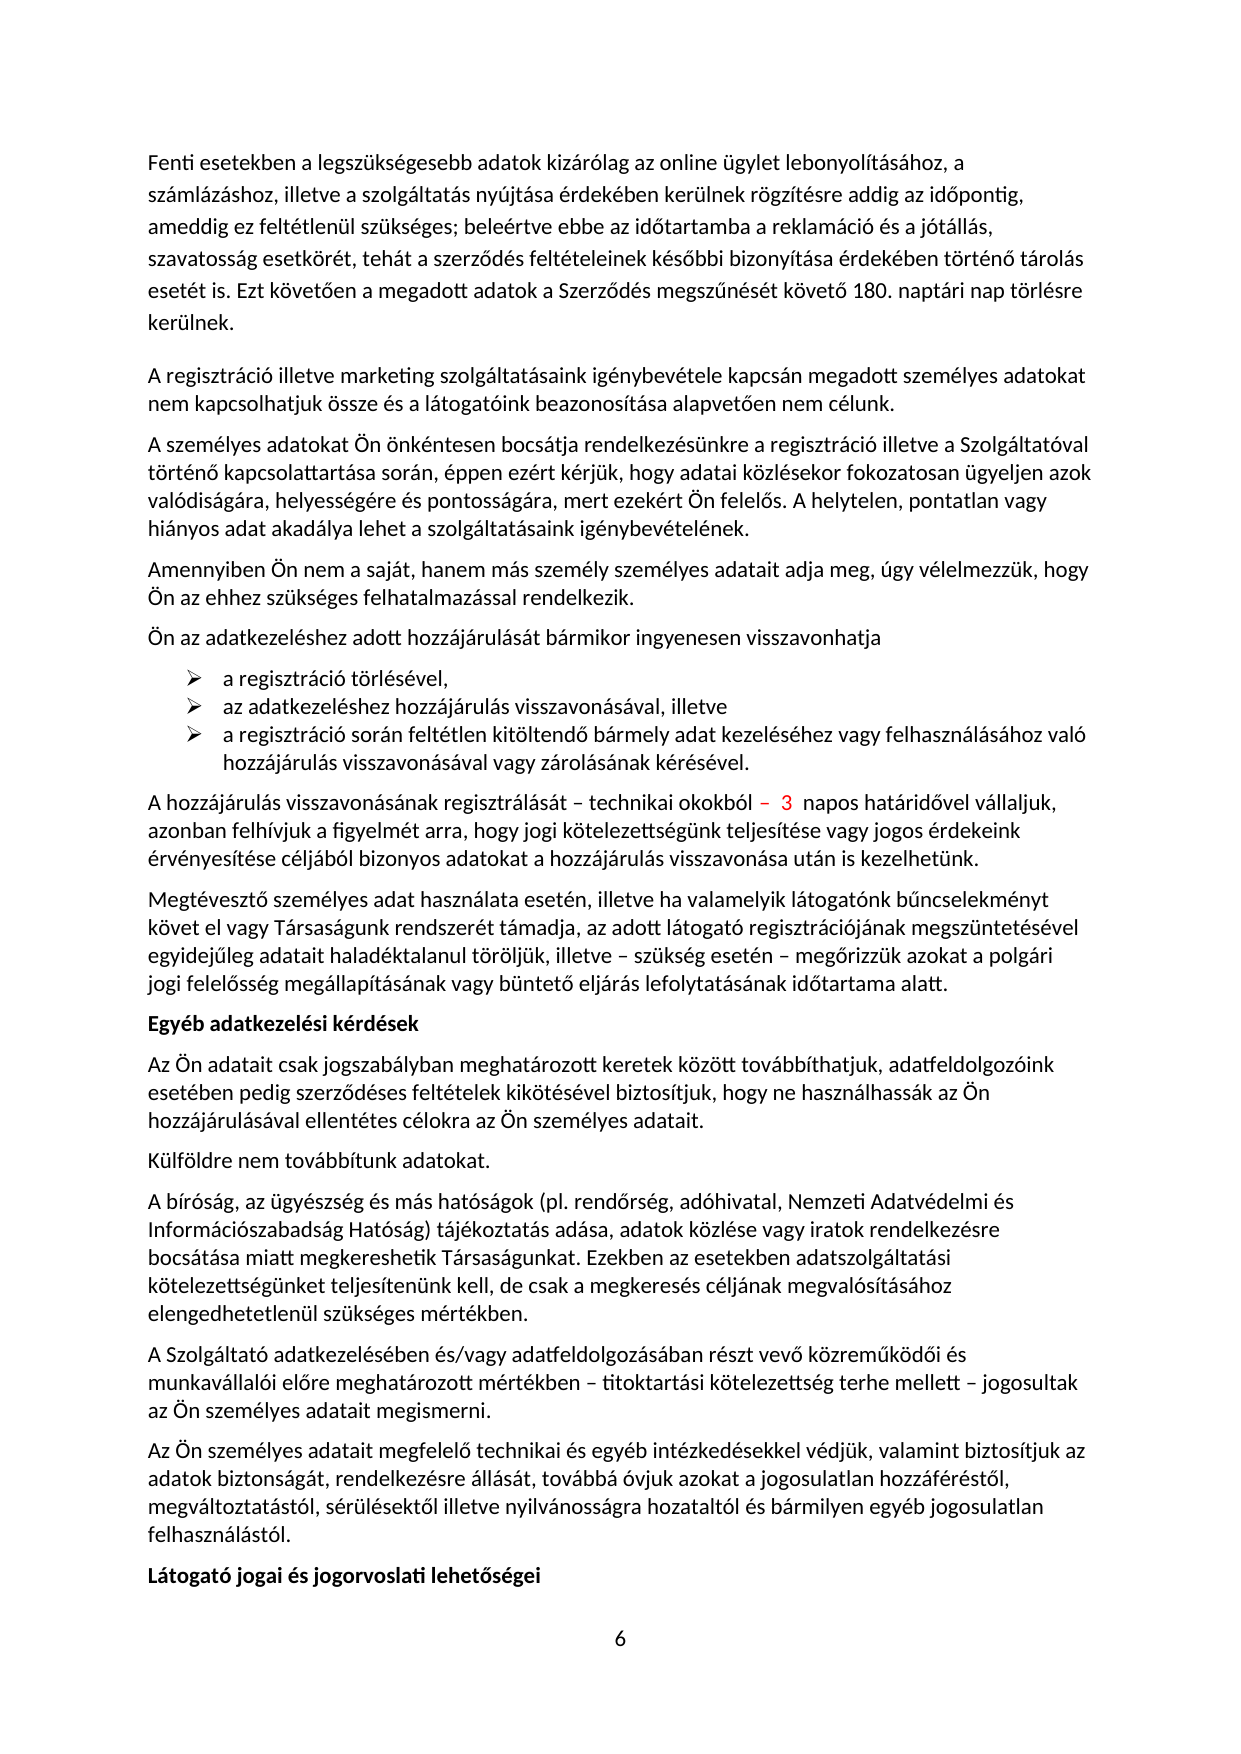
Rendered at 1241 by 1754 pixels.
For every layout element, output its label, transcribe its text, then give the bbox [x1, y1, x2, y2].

list a regisztráció során feltétlen kitöltendő bármely adat kezeléséhez vagy felhasználásához való hozzájárulás visszavonásával vagy zárolásának kérésével. [185, 720, 1093, 776]
text A személyes adatokat Ön önkéntesen bocsátja rendelkezésünkre a regisztráció illetve a Szolgáltatóval történő kapcsolattartása során, éppen ezért kérjük, hogy adatai közlésekor fokozatosan ügyeljen azok valódiságára, helyességére és pontosságára, mert ezekért Ön felelős. A helytelen, pontatlan vagy hiányos adat akadálya lehet a szolgáltatásaink igénybevételének. [148, 430, 1093, 542]
text Az Ön személyes adatait megfelelő technikai és egyéb intézkedésekkel védjük, valamint biztosítjuk az adatok biztonságát, rendelkezésre állását, továbbá óvjuk azokat a jogosulatlan hozzáféréstől, megváltoztatástól, sérülésektől illetve nyilvánosságra hozataltól és bármilyen egyéb jogosulatlan felhasználástól. [148, 1436, 1093, 1548]
list az adatkezeléshez hozzájárulás visszavonásával, illetve [185, 692, 1093, 720]
text A Szolgáltató adatkezelésében és/vagy adatfeldolgozásában részt vevő közreműködői és munkavállalói előre meghatározott mértékben – titoktartási kötelezettség terhe mellett – jogosultak az Ön személyes adatait megismerni. [148, 1340, 1093, 1424]
text Fenti esetekben a legszükségesebb adatok kizárólag az online ügylet lebonyolításához, a számlázáshoz, illetve a szolgáltatás nyújtása érdekében kerülnek rögzítésre addig az időpontig, ameddig ez feltétlenül szükséges; beleértve ebbe az időtartamba a reklamáció és a jótállás, szavatosság esetkörét, tehát a szerződés feltételeinek későbbi bizonyítása érdekében történő tárolás esetét is. Ezt követően a megadott adatok a Szerződés megszűnését követő 180. naptári nap törlésre kerülnek. [148, 148, 1093, 337]
text Ön az adatkezeléshez adott hozzájárulását bármikor ingyenesen visszavonhatja [148, 623, 1093, 651]
text Az Ön adatait csak jogszabályban meghatározott keretek között továbbíthatjuk, adatfeldolgozóink esetében pedig szerződéses feltételek kikötésével biztosítjuk, hogy ne használhassák az Ön hozzájárulásával ellentétes célokra az Ön személyes adatait. [148, 1050, 1093, 1134]
list a regisztráció törlésével, [185, 664, 1093, 692]
text Egyéb adatkezelési kérdések [148, 1009, 1093, 1037]
text Külföldre nem továbbítunk adatokat. [148, 1147, 1093, 1174]
text A hozzájárulás visszavonásának regisztrálását – technikai okokból – 3 napos határidővel vállaljuk, azonban felhívjuk a figyelmét arra, hogy jogi kötelezettségünk teljesítése vagy jogos érdekeink érvényesítése céljából bizonyos adatokat a hozzájárulás visszavonása után is kezelhetünk. [148, 788, 1093, 872]
text Amennyiben Ön nem a saját, hanem más személy személyes adatait adja meg, úgy vélelmezzük, hogy Ön az ehhez szükséges felhatalmazással rendelkezik. [148, 555, 1093, 611]
text A regisztráció illetve marketing szolgáltatásaink igénybevétele kapcsán megadott személyes adatokat nem kapcsolhatjuk össze és a látogatóink beazonosítása alapvetően nem célunk. [148, 362, 1093, 418]
text A bíróság, az ügyészség és más hatóságok (pl. rendőrség, adóhivatal, Nemzeti Adatvédelmi és Információszabadság Hatóság) tájékoztatás adása, adatok közlése vagy iratok rendelkezésre bocsátása miatt megkereshetik Társaságunkat. Ezekben az esetekben adatszolgáltatási kötelezettségünket teljesítenünk kell, de csak a megkeresés céljának megvalósításához elengedhetetlenül szükséges mértékben. [148, 1187, 1093, 1327]
text Látogató jogai és jogorvoslati lehetőségei [148, 1561, 1093, 1589]
text Megtévesztő személyes adat használata esetén, illetve ha valamelyik látogatónk bűncselekményt követ el vagy Társaságunk rendszerét támadja, az adott látogató regisztrációjának megszüntetésével egyidejűleg adatait haladéktalanul töröljük, illetve – szükség esetén – megőrizzük azokat a polgári jogi felelősség megállapításának vagy büntető eljárás lefolytatásának időtartama alatt. [148, 885, 1093, 997]
